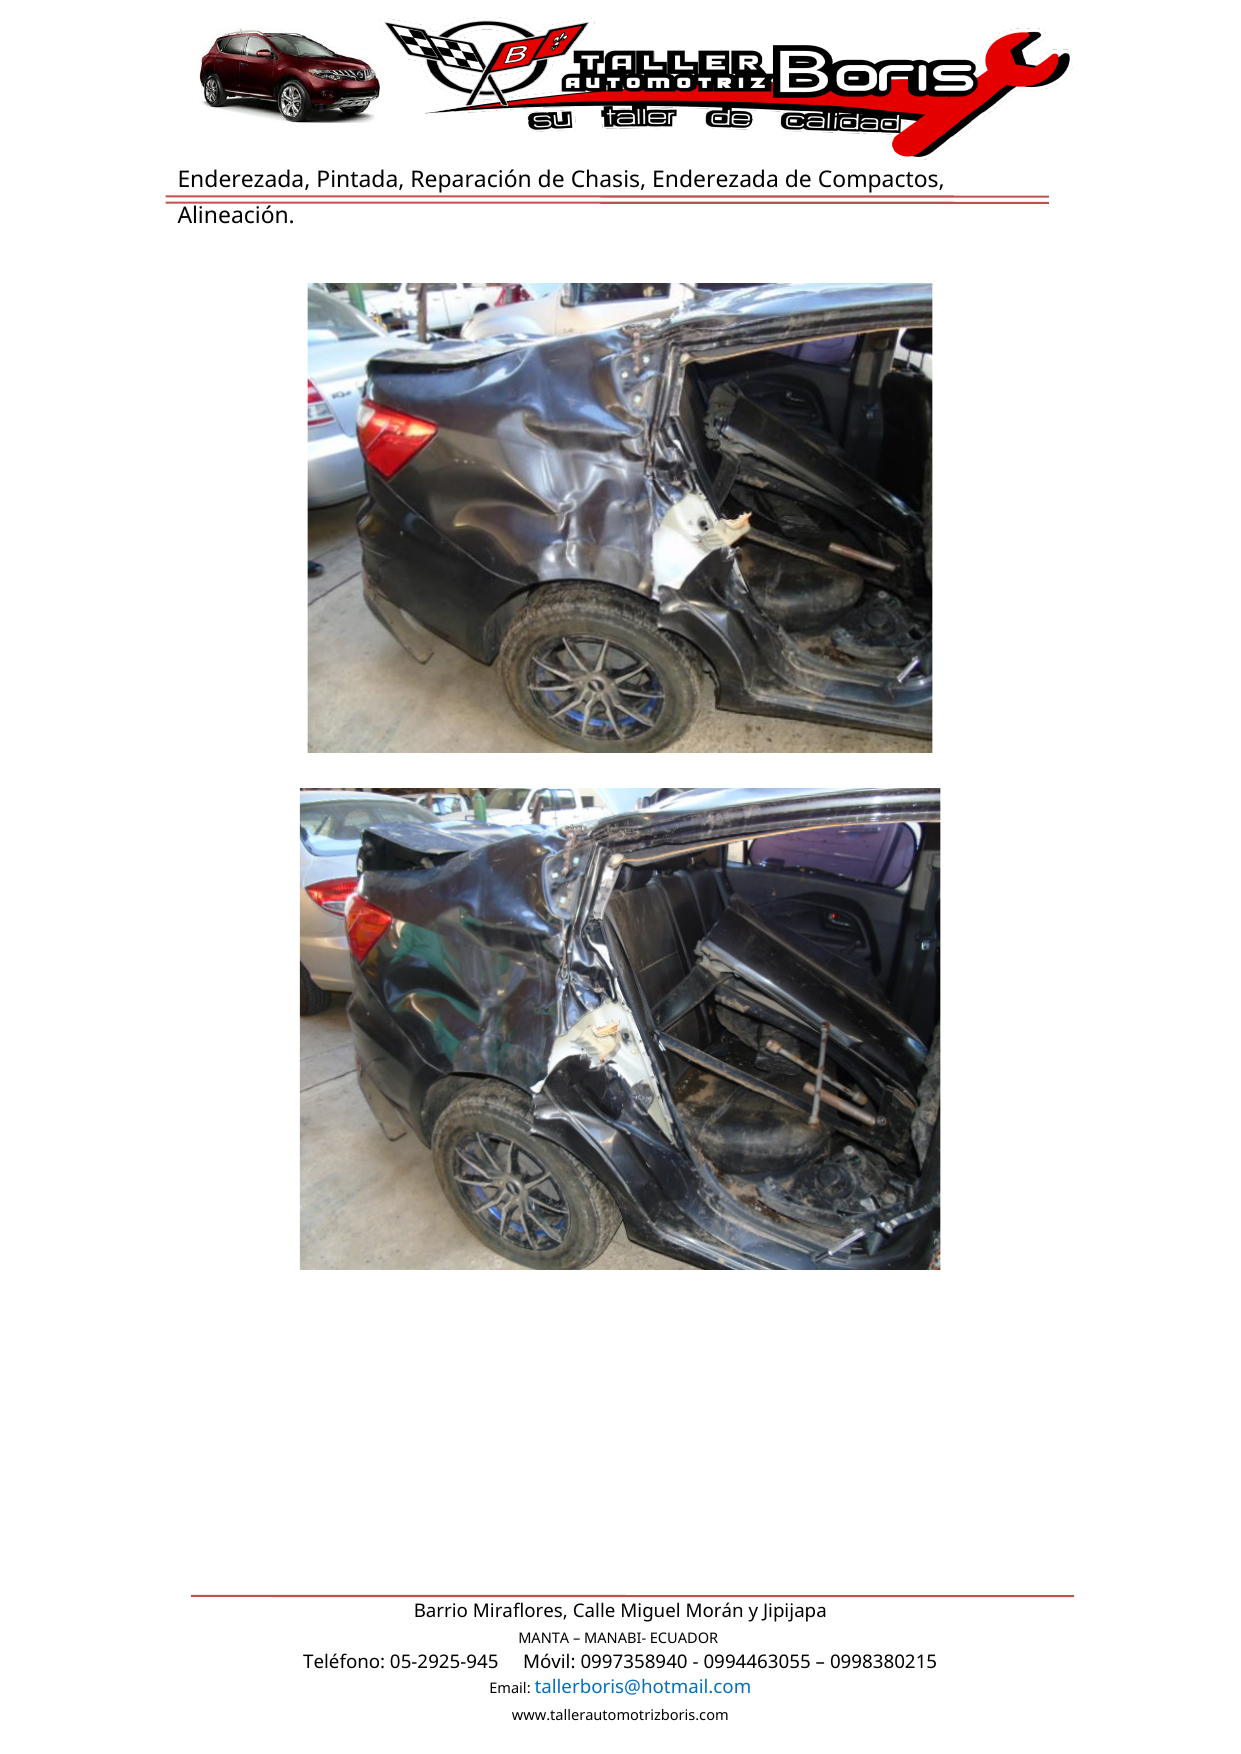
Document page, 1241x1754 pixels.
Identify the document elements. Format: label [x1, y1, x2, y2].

picture [199, 17, 1074, 160]
picture [307, 283, 933, 753]
picture [299, 788, 941, 1270]
